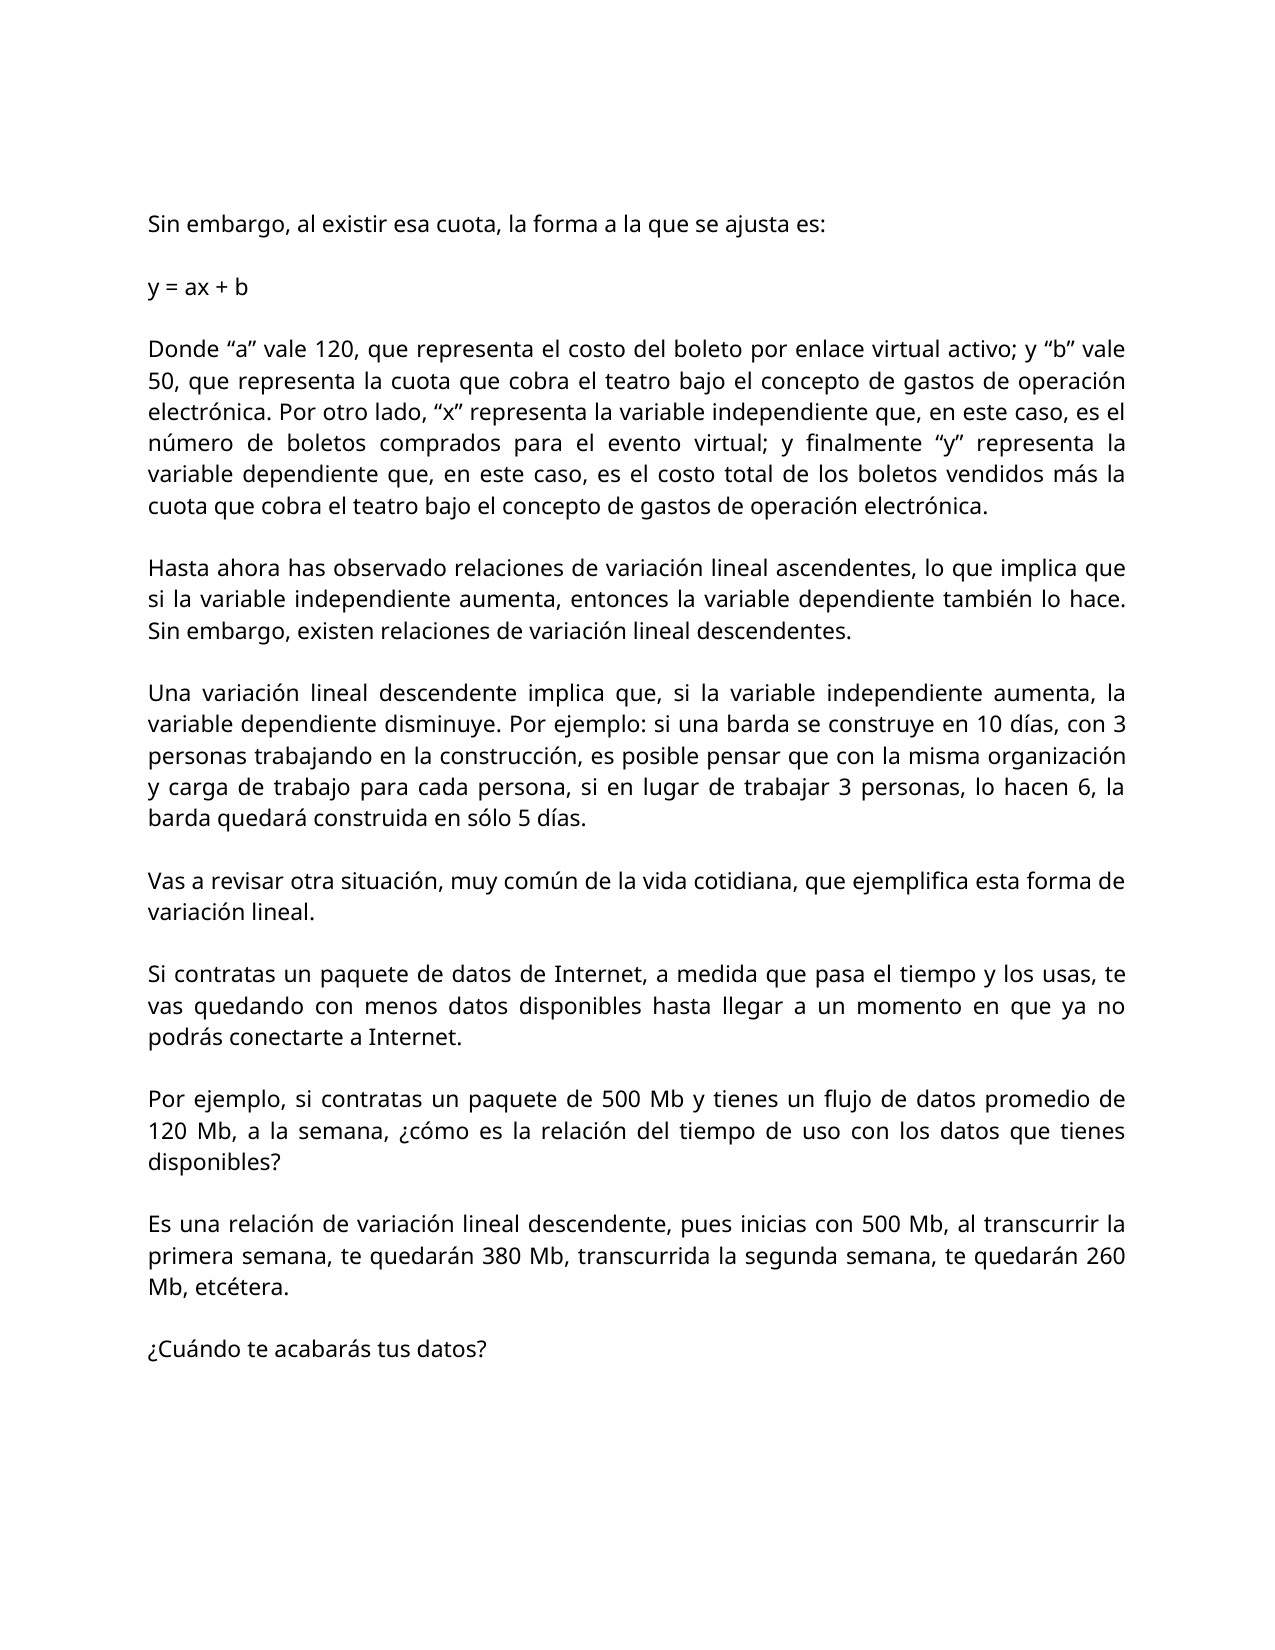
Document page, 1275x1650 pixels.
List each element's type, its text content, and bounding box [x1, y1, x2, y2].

text Una variación lineal descendente implica que, si la variable independiente aumenta, la variable dependiente disminuye. Por ejemplo: si una barda se construye en 10 días, con 3 personas trabajando en la construcción, es posible pensar que con la misma organización y carga de trabajo para cada persona, si en lugar de trabajar 3 personas, lo hacen 6, la barda quedará construida en sólo 5 días. [148, 677, 1127, 833]
text Es una relación de variación lineal descendente, pues inicias con 500 Mb, al transcurrir la primera semana, te quedarán 380 Mb, transcurrida la segunda semana, te quedarán 260 Mb, etcétera. [148, 1208, 1127, 1302]
text Por ejemplo, si contratas un paquete de 500 Mb y tienes un flujo de datos promedio de 120 Mb, a la semana, ¿cómo es la relación del tiempo de uso con los datos que tienes disponibles? [148, 1083, 1127, 1177]
text ¿Cuándo te acabarás tus datos? [148, 1333, 1127, 1365]
text Vas a revisar otra situación, muy común de la vida cotidiana, que ejemplifica esta forma de variación lineal. [148, 865, 1127, 927]
text Si contratas un paquete de datos de Internet, a medida que pasa el tiempo y los usas, te vas quedando con menos datos disponibles hasta llegar a un momento en que ya no podrás conectarte a Internet. [148, 958, 1127, 1052]
text y = ax + b [148, 271, 1127, 302]
text Donde “a” vale 120, que representa el costo del boleto por enlace virtual activo; y “b” vale 50, que representa la cuota que cobra el teatro bajo el concepto de gastos de operación electrónica. Por otro lado, “x” representa la variable independiente que, en este caso, es el número de boletos comprados para el evento virtual; y finalmente “y” representa la variable dependiente que, en este caso, es el costo total de los boletos vendidos más la cuota que cobra el teatro bajo el concepto de gastos de operación electrónica. [148, 333, 1127, 521]
text Hasta ahora has observado relaciones de variación lineal ascendentes, lo que implica que si la variable independiente aumenta, entonces la variable dependiente también lo hace. Sin embargo, existen relaciones de variación lineal descendentes. [148, 552, 1127, 646]
text Sin embargo, al existir esa cuota, la forma a la que se ajusta es: [148, 208, 1127, 240]
